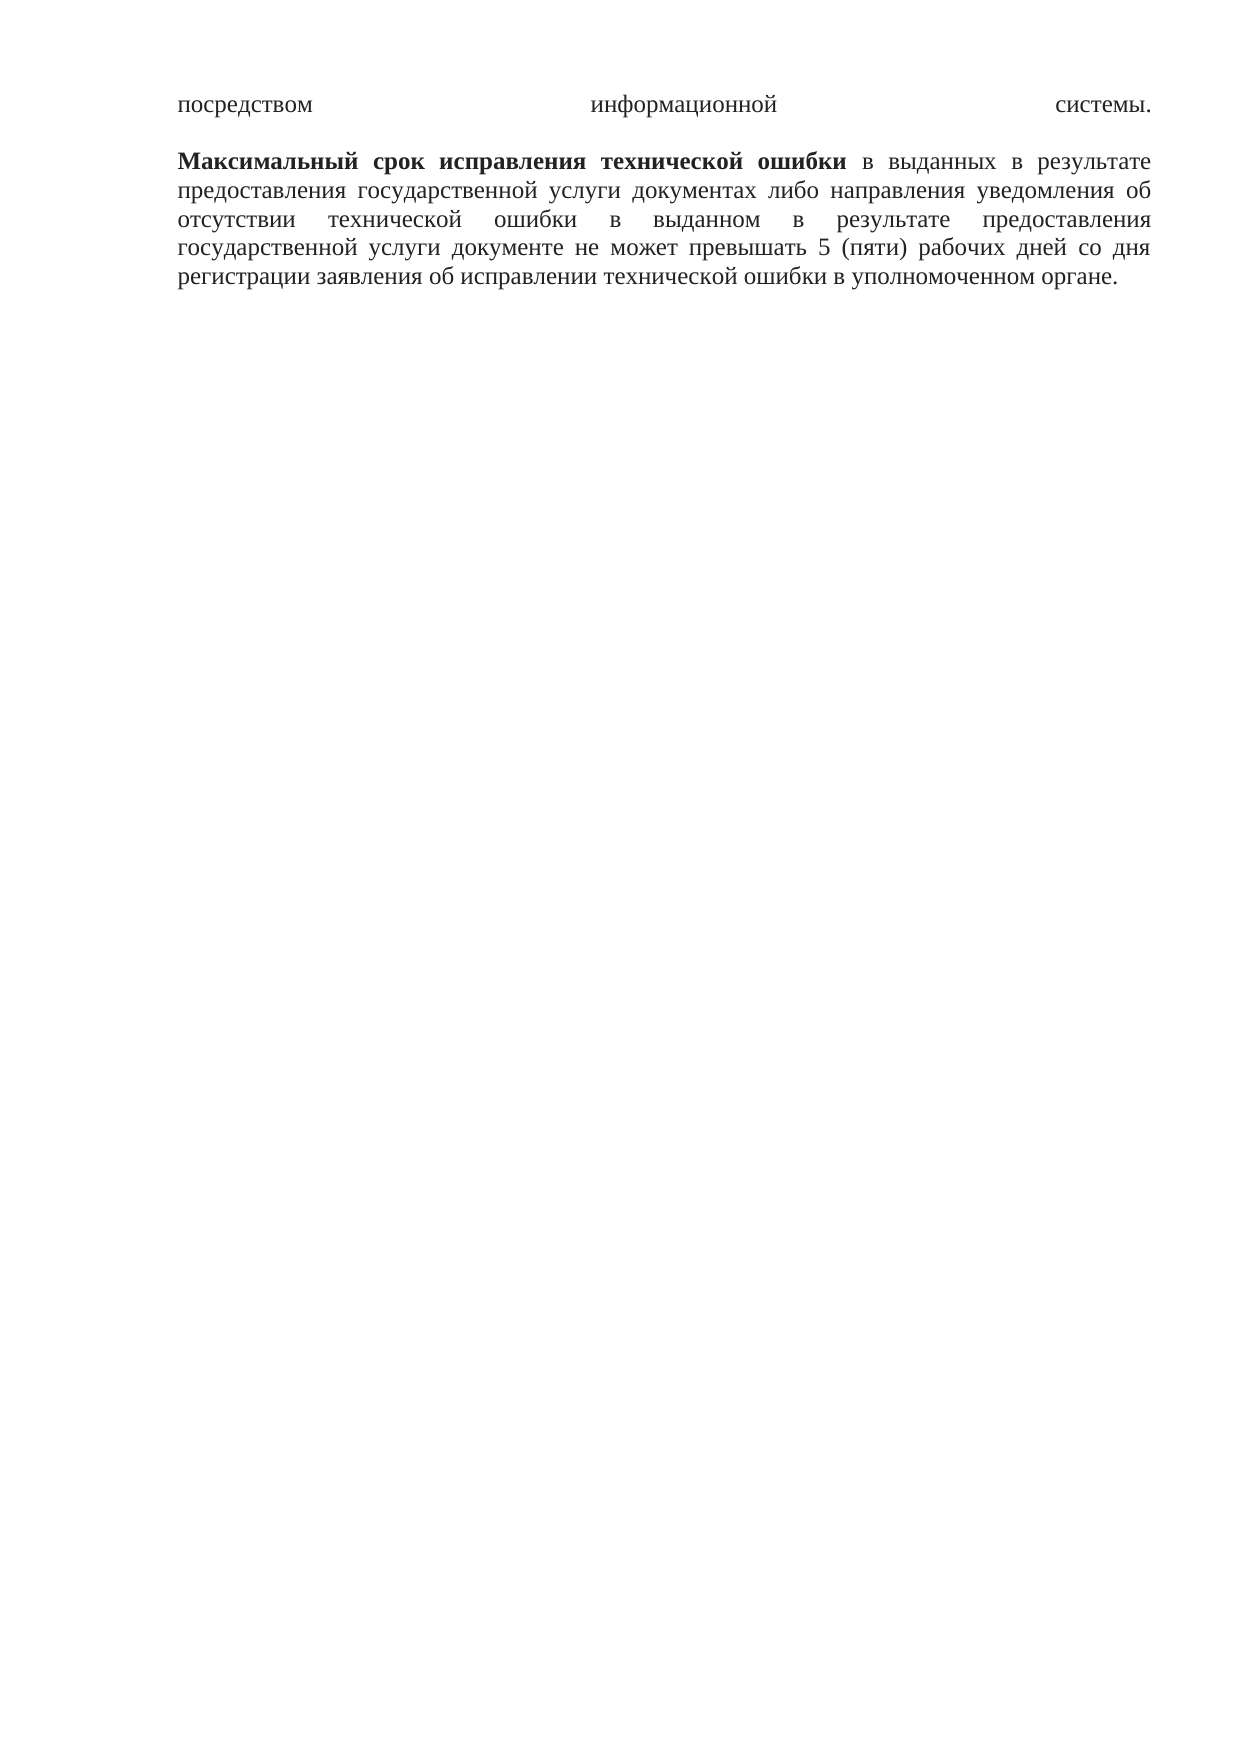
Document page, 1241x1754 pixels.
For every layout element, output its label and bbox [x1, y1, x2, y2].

text [177, 89, 1152, 290]
